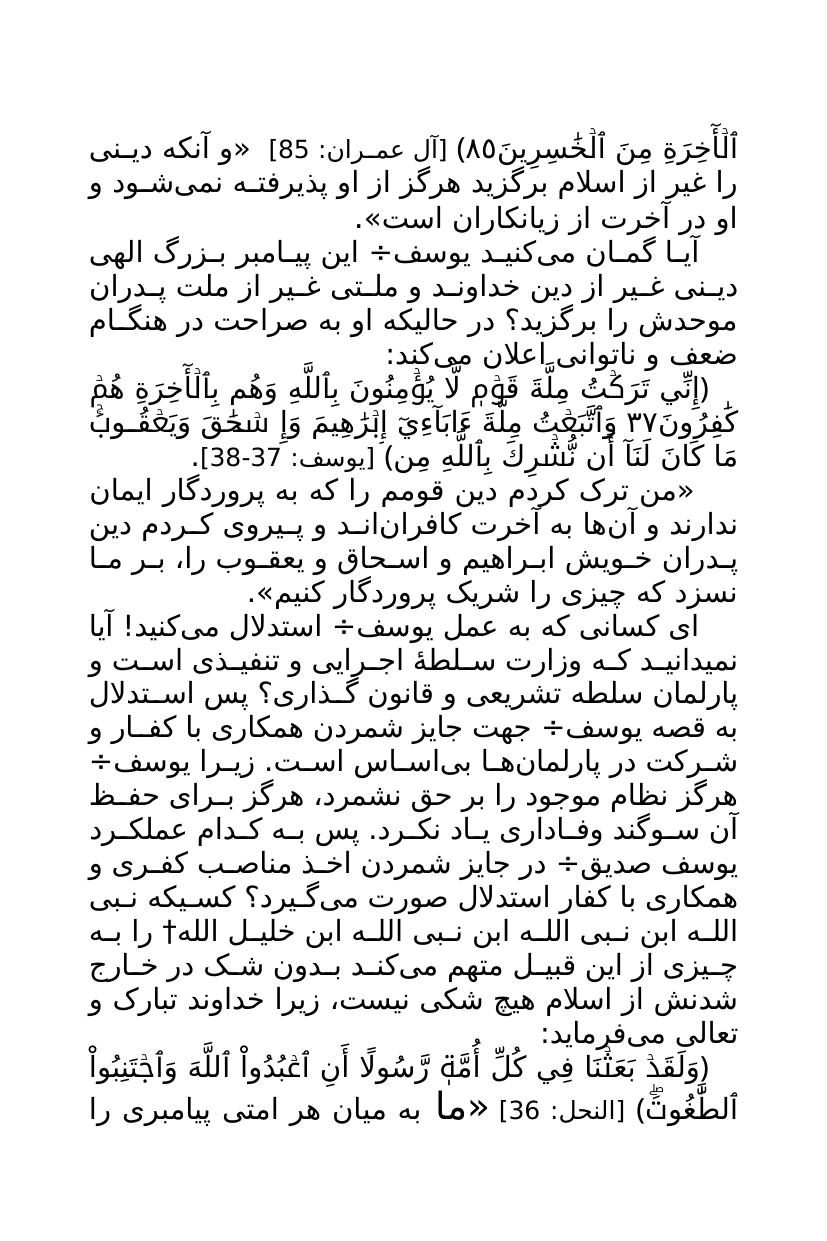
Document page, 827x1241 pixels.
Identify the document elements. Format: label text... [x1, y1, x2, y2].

text آیا گمان می‌کنید یوسف÷ این پیامبر بزرگ الهی دینی غیر از دین خداوند و ملتی غیر از ملت پدران موحدش را برگزید؟ در حالیکه او به صراحت در هنگام ضعف و ناتوانی اعلان می‌کند: [89, 235, 738, 371]
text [89, 1050, 738, 1128]
text ای کسانی که به عمل یوسف÷ استدلال می‌کنید! آیا نمیدانید که وزارت سلطۀ اجرایی و تنفیذی است و پارلمان سلطه تشریعی و قانون گذاری؟ پس استدلال به قصه یوسف÷ جهت جایز شمردن همکاری با کفار و شرکت در پارلمان‌ها بی‌اساس است. زیرا یوسف÷ هرگز نظام موجود را بر حق نشمرد، هرگز برای حفظ آن سوگند وفاداری یاد نکرد. پس به کدام عملکرد یوسف صدیق÷ در جایز شمردن اخذ مناصب کفری و همکاری با کفار استدلال صورت می‌گیرد؟ کسیکه نبی الله ابن نبی الله ابن نبی الله ابن خلیل الله† را به چیزی از این قبیل متهم می‌کند بدون شک در خارج شدنش از اسلام هیچ شکی نیست، زیرا خداوند تبارک و تعالی می‌فرماید: [89, 609, 738, 1050]
text ﴿إِنِّي تَرَكۡتُ مِلَّةَ قَوۡمٖ لَّا يُؤۡمِنُونَ بِٱللَّهِ وَهُم بِٱلۡأٓخِرَةِ هُمۡ كَٰفِرُونَ٣٧ وَٱتَّبَعۡتُ مِلَّةَ ءَابَآءِيٓ إِبۡرَٰهِيمَ وَإِسۡحَٰقَ وَيَعۡقُوبَۚ مَا كَانَ لَنَآ أَن نُّشۡرِكَ بِٱللَّهِ مِن﴾ [يوسف: 37-38]. [89, 371, 738, 473]
text «من ترک کردم دین قومم را که به پروردگار ایمان ندارند و آن‌ها به آخرت کافران‌اند‌ و پیروی کردم دین پدران خویش ابراهیم و اسحاق و یعقوب را، بر ما نسزد که چیزی را شریک پروردگار کنیم». [89, 473, 738, 609]
